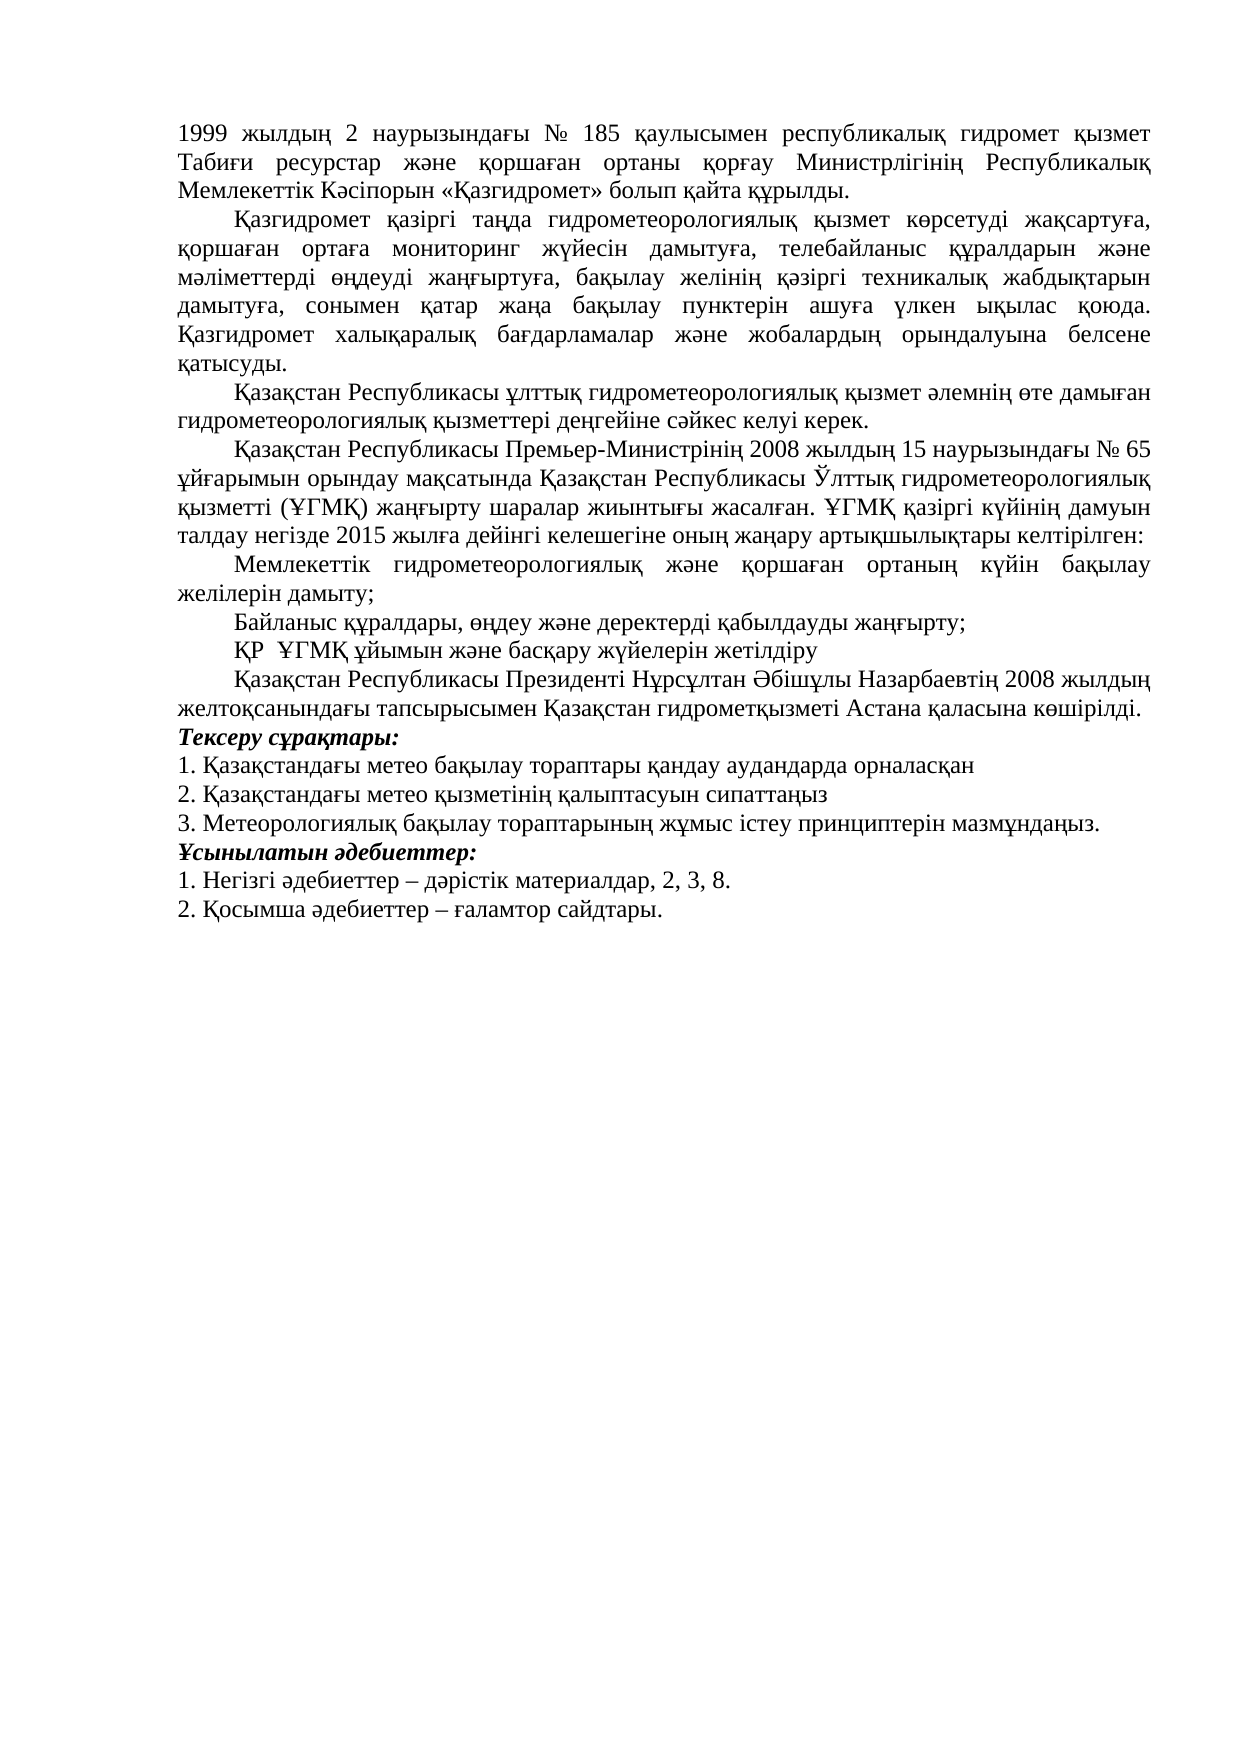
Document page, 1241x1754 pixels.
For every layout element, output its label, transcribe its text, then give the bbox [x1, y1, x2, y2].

text Қазгидромет қазiргі таңда гидрометеорологиялық қызмет көрсетудi жақсартуға, қоршаған ортаға мониторинг жүйесін дамытуға, телебайланыс құралдарын және мәліметтерді өңдеуді жаңғыртуға, бақылау желінің қәзіргі техникалық жабдықтарын дамытуға, сонымен қатар жаңа бақылау пунктерін ашуға үлкен ықылас қоюда. Қазгидромет халықаралық бағдарламалар және жобалардың орындалуына белсене қатысуды. [177, 204, 1152, 377]
text 3. Метеорологиялық бақылау тораптарының жұмыс істеу принциптерін мазмұндаңыз. [177, 808, 1152, 837]
text 1. Қазақстандағы метео бақылау тораптары қандау аудандарда орналасқан [177, 751, 1152, 779]
text 1. Негізгі әдебиеттер – дәрістік материалдар, 2, 3, 8. [177, 866, 1152, 894]
text Байланыс құралдары, өңдеу және деректердi қабылдауды жаңғырту; [177, 607, 1152, 636]
text Тексеру сұрақтары: [177, 722, 1152, 751]
text Ұсынылатын әдебиеттер: [177, 837, 1152, 866]
text Қазақстан Республикасы ұлттық гидрометеорологиялық қызмет әлемнiң өте дамыған гидрометеорологиялық қызметтерi деңгейiне сәйкес келуi керек. [177, 377, 1152, 434]
text ҚР ҰГМҚ ұйымын және басқару жүйелерін жетілдіру [177, 636, 1152, 664]
text Қазақстан Республикасы Премьер-Министрiнің 2008 жылдың 15 наурызындағы № 65 ұйғарымын орындау мақсатында Қазақстан Республикасы Ўлттық гидрометеорологиялық қызметтi (ҰГМҚ) жаңғырту шаралар жиынтығы жасалған. ҰГМҚ қазіргі күйінің дамуын талдау негiзде 2015 жылға дейiнгі келешегіне оның жаңару артықшылықтары келтірілген: [177, 434, 1152, 549]
text Қазақстан Республикасы Президенті Нұрсұлтан Әбішұлы Назарбаевтiң 2008 жылдың желтоқсанындағы тапсырысымен Қазақстан гидрометқызметi Астана қаласына көшірілді. [177, 664, 1152, 722]
text 2. Қосымша әдебиеттер – ғаламтор сайдтары. [177, 894, 1152, 923]
text 2. Қазақстандағы метео қызметінің қалыптасуын сипаттаңыз [177, 779, 1152, 808]
text Мемлекеттiк гидрометеорологиялық және қоршаған ортаның күйiн бақылау желiлерін дамыту; [177, 549, 1152, 607]
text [177, 118, 1152, 204]
